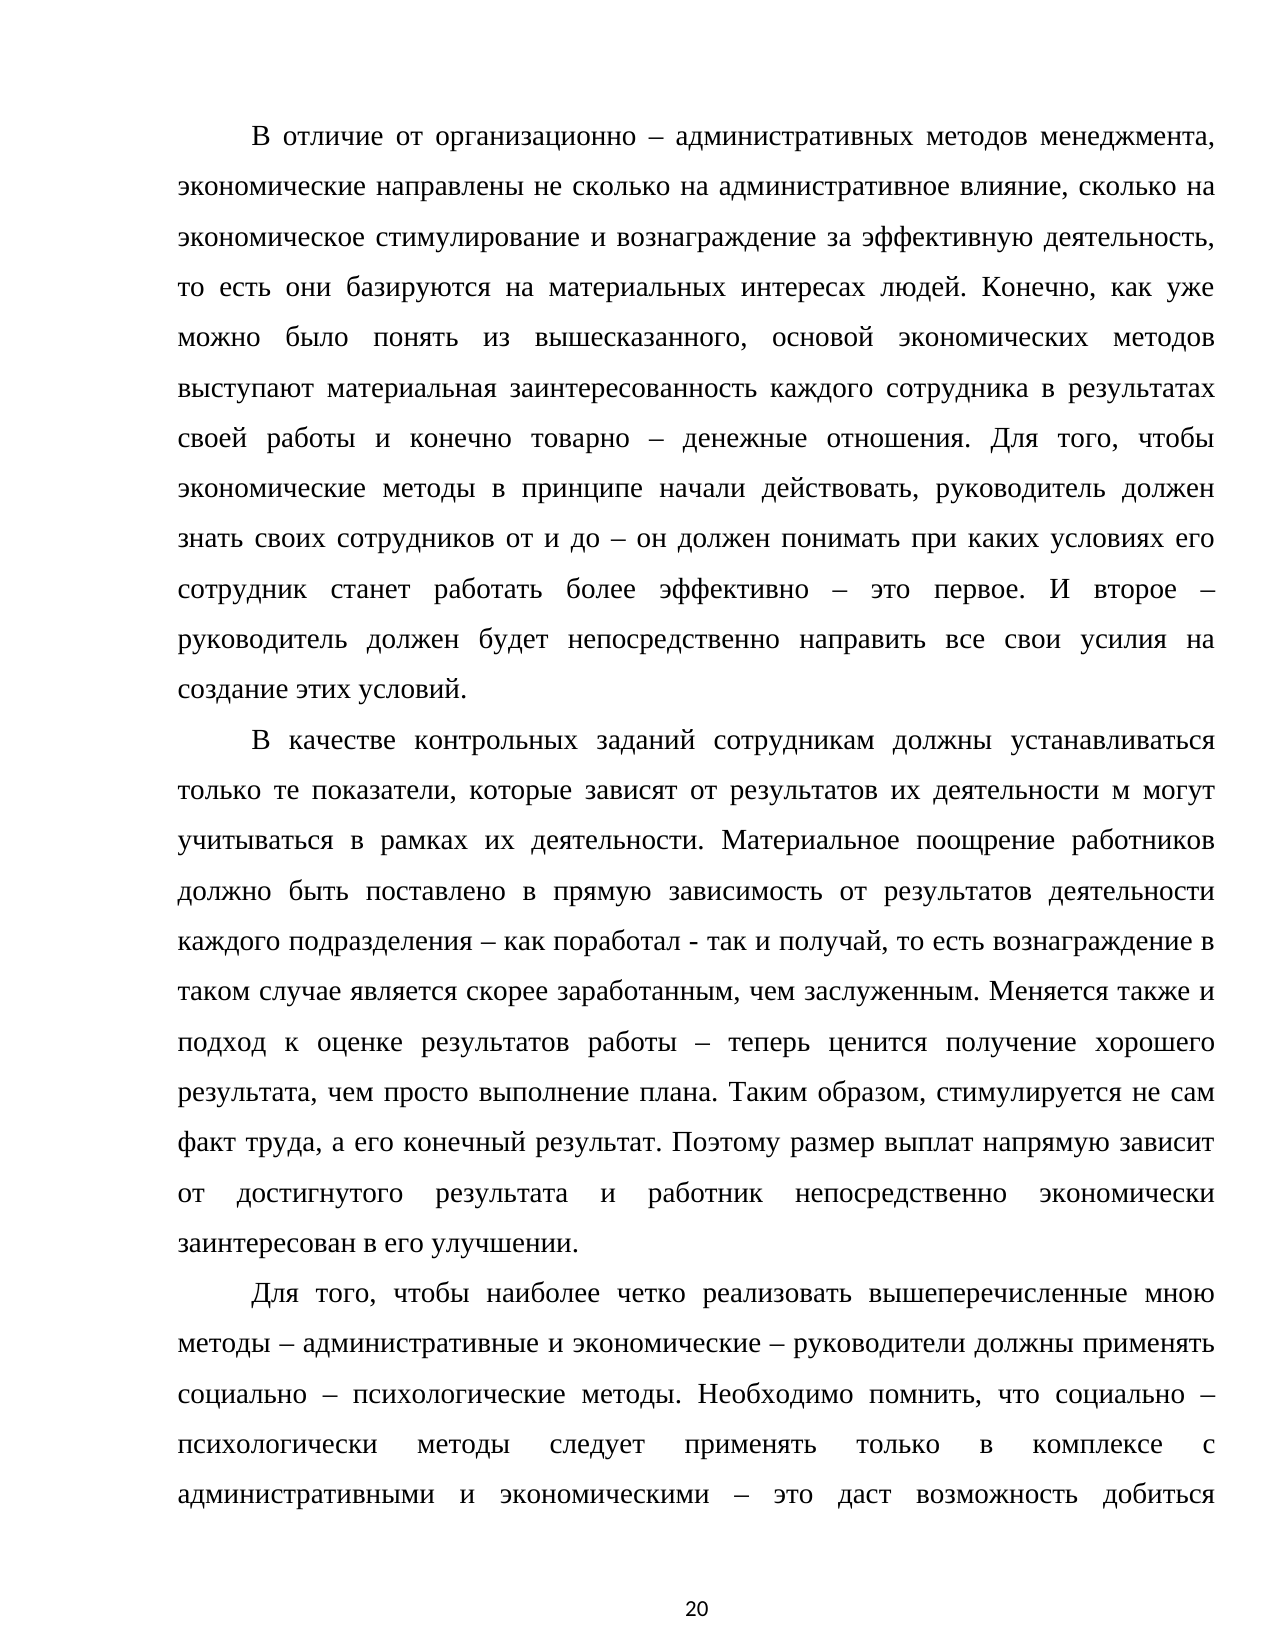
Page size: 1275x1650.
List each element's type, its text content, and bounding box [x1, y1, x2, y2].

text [177, 1275, 1216, 1510]
text В качестве контрольных заданий сотрудникам должны устанавливаться только те показатели, которые зависят от результатов их деятельности м могут учитываться в рамках их деятельности. Материальное поощрение работников должно быть поставлено в прямую зависимость от результатов деятельности каждого подразделения – как поработал - так и получай, то есть вознаграждение в таком случае является скорее заработанным, чем заслуженным. Меняется также и подход к оценке результатов работы – теперь ценится получение хорошего результата, чем просто выполнение плана. Таким образом, стимулируется не сам факт труда, а его конечный результат. Поэтому размер выплат напрямую зависит от достигнутого результата и работник непосредственно экономически заинтересован в его улучшении. [177, 722, 1216, 1258]
text В отличие от организационно – административных методов менеджмента, экономические направлены не сколько на административное влияние, сколько на экономическое стимулирование и вознаграждение за эффективную деятельность, то есть они базируются на материальных интересах людей. Конечно, как уже можно было понять из вышесказанного, основой экономических методов выступают материальная заинтересованность каждого сотрудника в результатах своей работы и конечно товарно – денежные отношения. Для того, чтобы экономические методы в принципе начали действовать, руководитель должен знать своих сотрудников от и до – он должен понимать при каких условиях его сотрудник станет работать более эффективно – это первое. И второе – руководитель должен будет непосредственно направить все свои усилия на создание этих условий. [177, 118, 1216, 705]
